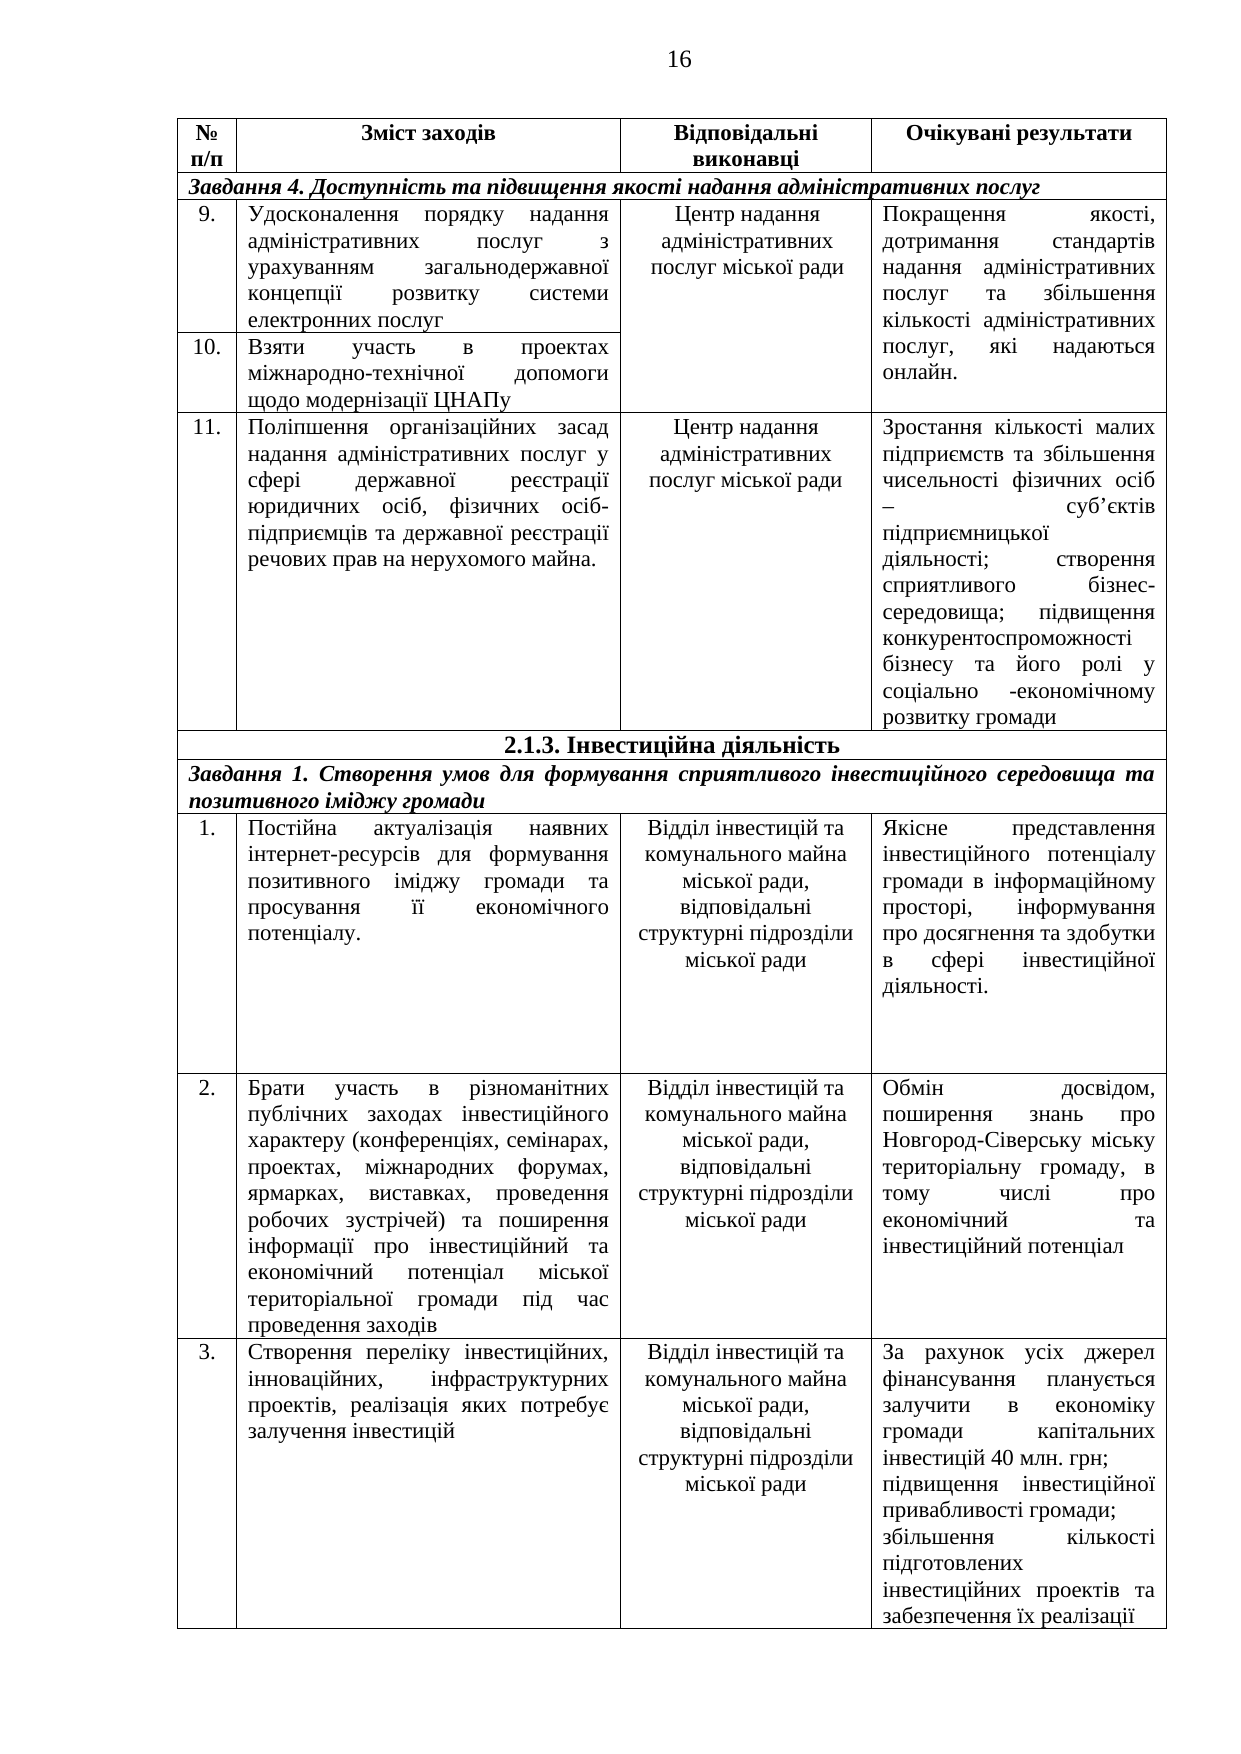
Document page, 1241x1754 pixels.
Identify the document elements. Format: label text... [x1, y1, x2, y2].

table_header Відповідальні виконавці [621, 119, 871, 172]
table_cell 9. [178, 200, 236, 332]
table_cell Створення переліку інвестиційних, інноваційних, інфраструктурних проектів, реалізація яких потребує залучення інвестицій [237, 1339, 620, 1628]
table_cell Завдання 4. Доступність та підвищення якості надання адміністративних послуг [178, 173, 1166, 199]
table_header № п/п [178, 119, 236, 172]
table_header Зміст заходів [237, 119, 620, 172]
table_cell Якісне представлення інвестиційного потенціалу громади в інформаційному просторі, інформування про досягнення та здобутки в сфері інвестиційної діяльності. [872, 814, 1166, 1073]
table_cell Брати участь в різноманітних публічних заходах інвестиційного характеру (конференціях, семінарах, проектах, міжнародних форумах, ярмарках, виставках, проведення робочих зустрічей) та поширення інформації про інвестиційний та економічний потенціал міської територіальної громади під час проведення заходів [237, 1074, 620, 1337]
table_cell Відділ інвестицій та комунального майна міської ради, відповідальні структурні підрозділи міської ради [621, 1074, 871, 1337]
table_cell Завдання 1. Створення умов для формування сприятливого інвестиційного середовища та позитивного іміджу громади [178, 760, 1166, 813]
table_cell Зростання кількості малих підприємств та збільшення чисельності фізичних осіб – суб’єктів підприємницької діяльності; створення сприятливого бізнес-середовища; підвищення конкурентоспроможності бізнесу та його ролі у соціально -економічному розвитку громади [872, 413, 1166, 729]
table_cell 11. [178, 413, 236, 729]
table_cell Поліпшення організаційних засад надання адміністративних послуг у сфері державної реєстрації юридичних осіб, фізичних осіб-підприємців та державної реєстрації речових прав на нерухомого майна. [237, 413, 620, 729]
table_cell Відділ інвестицій та комунального майна міської ради, відповідальні структурні підрозділи міської ради [621, 814, 871, 1073]
table_cell Центр надання адміністративних послуг міської ради [621, 200, 871, 412]
table_cell Постійна актуалізація наявних інтернет-ресурсів для формування позитивного іміджу громади та просування її економічного потенціалу. [237, 814, 620, 1073]
table_cell Обмін досвідом, поширення знань про Новгород-Сіверську міську територіальну громаду, в тому числі про економічний та інвестиційний потенціал [872, 1074, 1166, 1337]
table_cell Удосконалення порядку надання адміністративних послуг з урахуванням загальнодержавної концепції розвитку системи електронних послуг [237, 200, 620, 332]
table_cell 10. [178, 333, 236, 412]
table_cell Взяти участь в проектах міжнародно-технічної допомоги щодо модернізації ЦНАПу [237, 333, 620, 412]
table_cell 2. [178, 1074, 236, 1337]
table_cell 2.1.3. Інвестиційна діяльність [178, 731, 1166, 759]
table_cell 1. [178, 814, 236, 1073]
table_header Очікувані результати [872, 119, 1166, 172]
table_cell Покращення якості, дотримання стандартів надання адміністративних послуг та збільшення кількості адміністративних послуг, які надаються онлайн. [872, 200, 1166, 412]
table_cell Центр надання адміністративних послуг міської ради [621, 413, 871, 729]
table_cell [621, 1339, 871, 1628]
table_cell За рахунок усіх джерел фінансування планується залучити в економіку громади капітальних інвестицій 40 млн. грн; підвищення інвестиційної привабливості громади; збільшення кількості підготовлених інвестиційних проектів та забезпечення їх реалізації [872, 1339, 1166, 1628]
table_cell 3. [178, 1339, 236, 1628]
